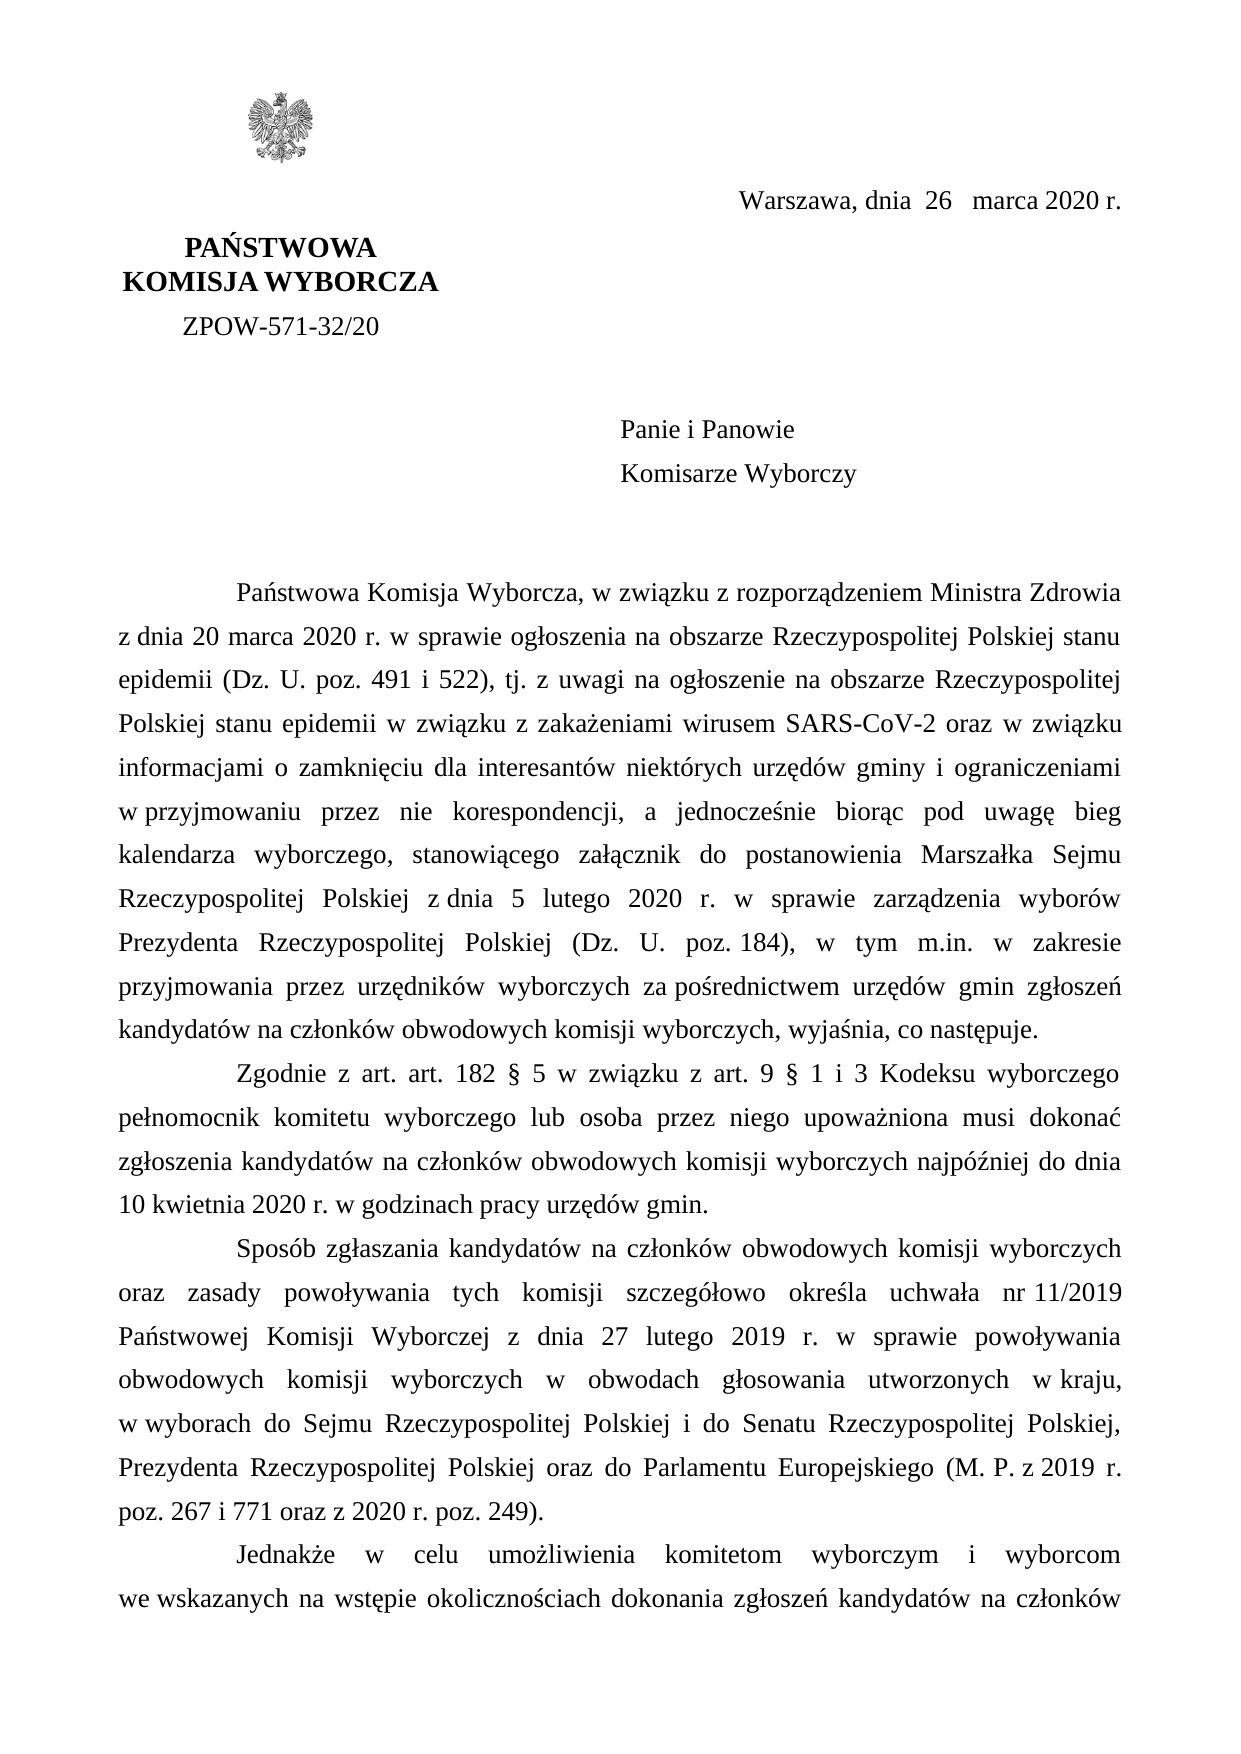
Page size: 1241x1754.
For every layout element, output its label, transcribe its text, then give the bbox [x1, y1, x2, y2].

text PAŃSTWOWA KOMISJA WYBORCZA [118, 231, 443, 298]
text Warszawa, dnia 26 marca 2020 r. [658, 184, 1122, 215]
text Państwowa Komisja Wyborcza, w związku z rozporządzeniem Ministra Zdrowia z dnia 20 marca 2020 r. w sprawie ogłoszenia na obszarze Rzeczypospolitej Polskiej stanu epidemii (Dz. U. poz. 491 i 522), tj. z uwagi na ogłoszenie na obszarze Rzeczypospolitej Polskiej stanu epidemii w związku z zakażeniami wirusem SARS-CoV-2 oraz w związku informacjami o zamknięciu dla interesantów niektórych urzędów gminy i ograniczeniami w przyjmowaniu przez nie korespondencji, a jednocześnie biorąc pod uwagę bieg kalendarza wyborczego, stanowiącego załącznik do postanowienia Marszałka Sejmu Rzeczypospolitej Polskiej z dnia 5 lutego 2020 r. w sprawie zarządzenia wyborów Prezydenta Rzeczypospolitej Polskiej (Dz. U. poz. 184), w tym m.in. w zakresie przyjmowania przez urzędników wyborczych za pośrednictwem urzędów gmin zgłoszeń kandydatów na członków obwodowych komisji wyborczych, wyjaśnia, co następuje. [118, 566, 1122, 1047]
text Sposób zgłaszania kandydatów na członków obwodowych komisji wyborczych oraz zasady powoływania tych komisji szczegółowo określa uchwała nr 11/2019 Państwowej Komisji Wyborczej z dnia 27 lutego 2019 r. w sprawie powoływania obwodowych komisji wyborczych w obwodach głosowania utworzonych w kraju, w wyborach do Sejmu Rzeczypospolitej Polskiej i do Senatu Rzeczypospolitej Polskiej, Prezydenta Rzeczypospolitej Polskiej oraz do Parlamentu Europejskiego (M. P. z 2019 r. poz. 267 i 771 oraz z 2020 r. poz. 249). [118, 1222, 1122, 1529]
text Panie i Panowie [620, 404, 1122, 447]
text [118, 1529, 1122, 1616]
picture [248, 87, 313, 174]
text Komisarze Wyborczy [620, 447, 1122, 491]
text ZPOW-571-32/20 [118, 310, 443, 341]
text Zgodnie z art. art. 182 § 5 w związku z art. 9 § 1 i 3 Kodeksu wyborczego pełnomocnik komitetu wyborczego lub osoba przez niego upoważniona musi dokonać zgłoszenia kandydatów na członków obwodowych komisji wyborczych najpóźniej do dnia 10 kwietnia 2020 r. w godzinach pracy urzędów gmin. [118, 1047, 1122, 1222]
